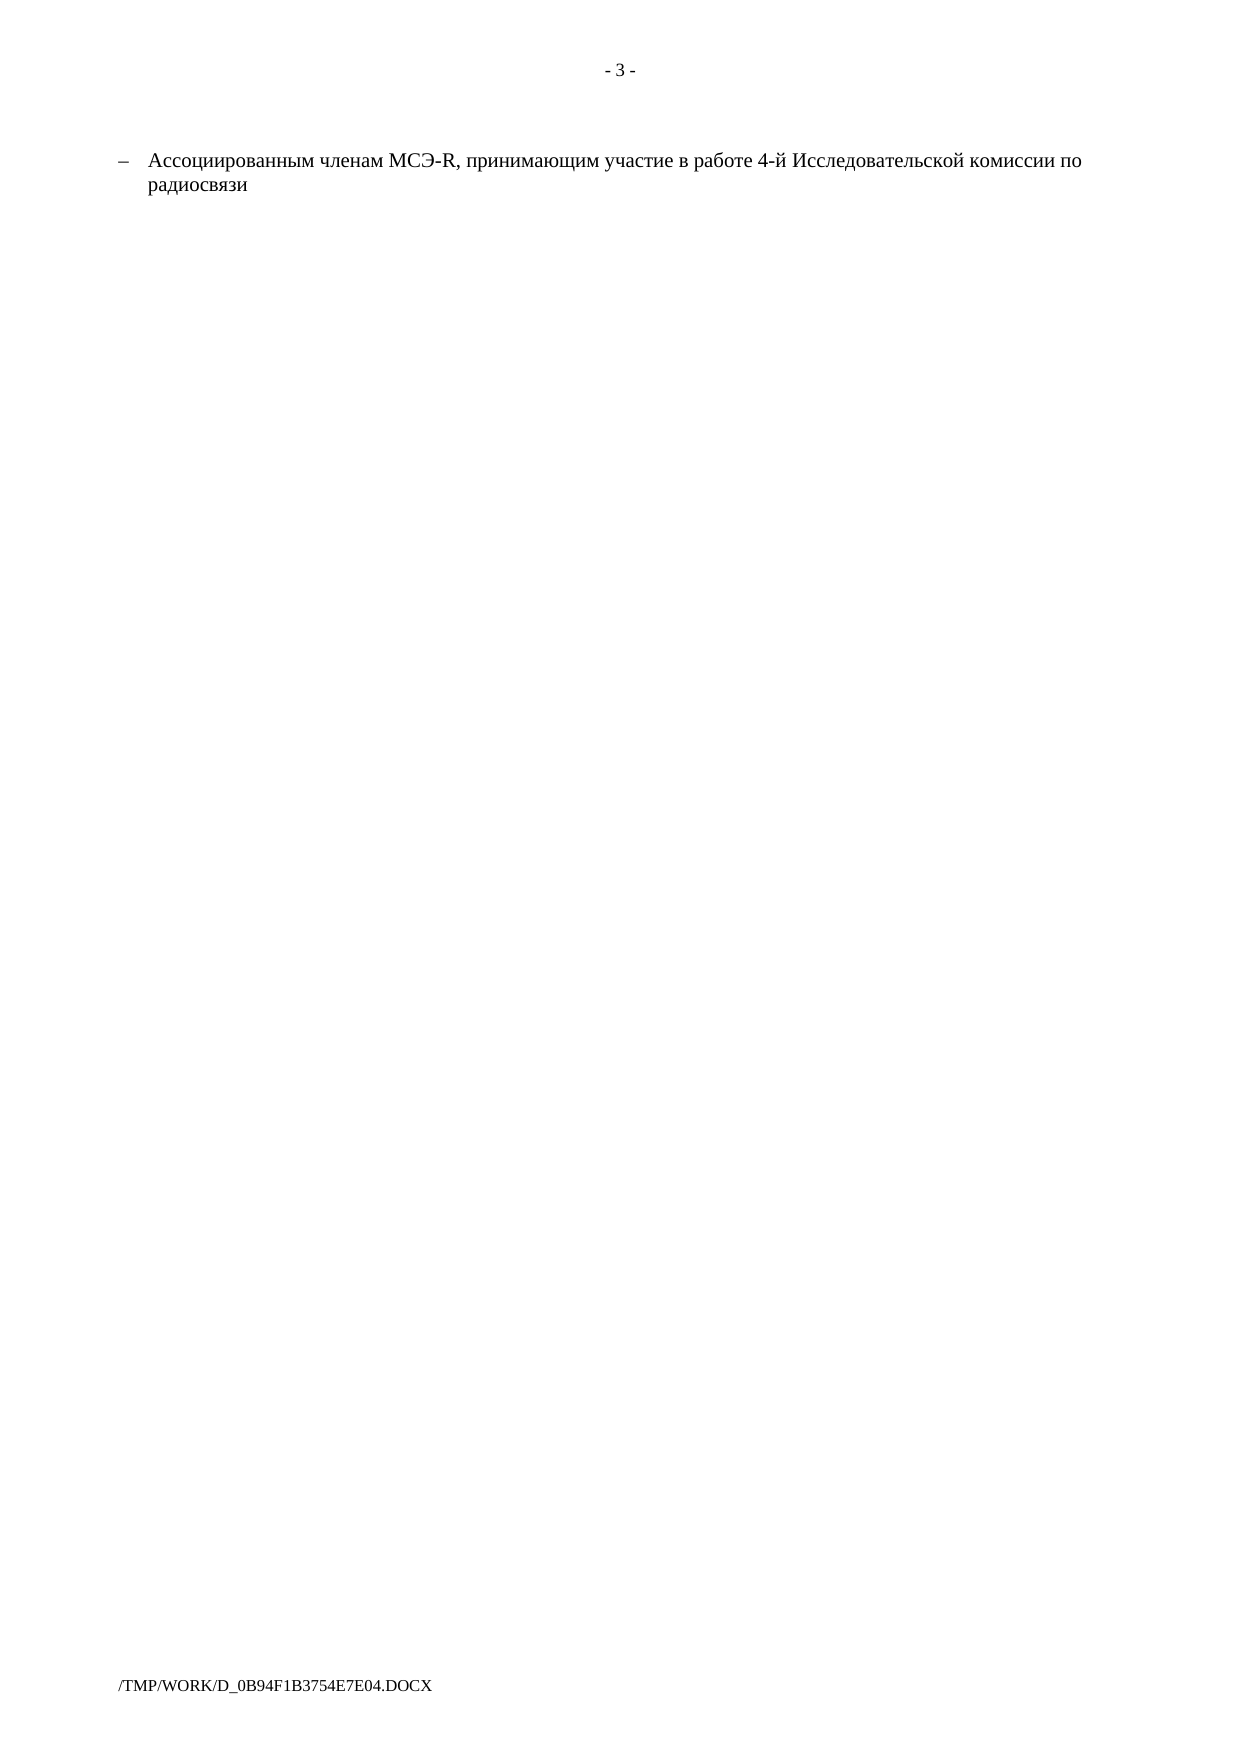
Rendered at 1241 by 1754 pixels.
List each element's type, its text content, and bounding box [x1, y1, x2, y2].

text – Ассоциированным членам МСЭ-R, принимающим участие в работе 4-й Исследовательской комиссии по радиосвязи [118, 148, 1122, 196]
